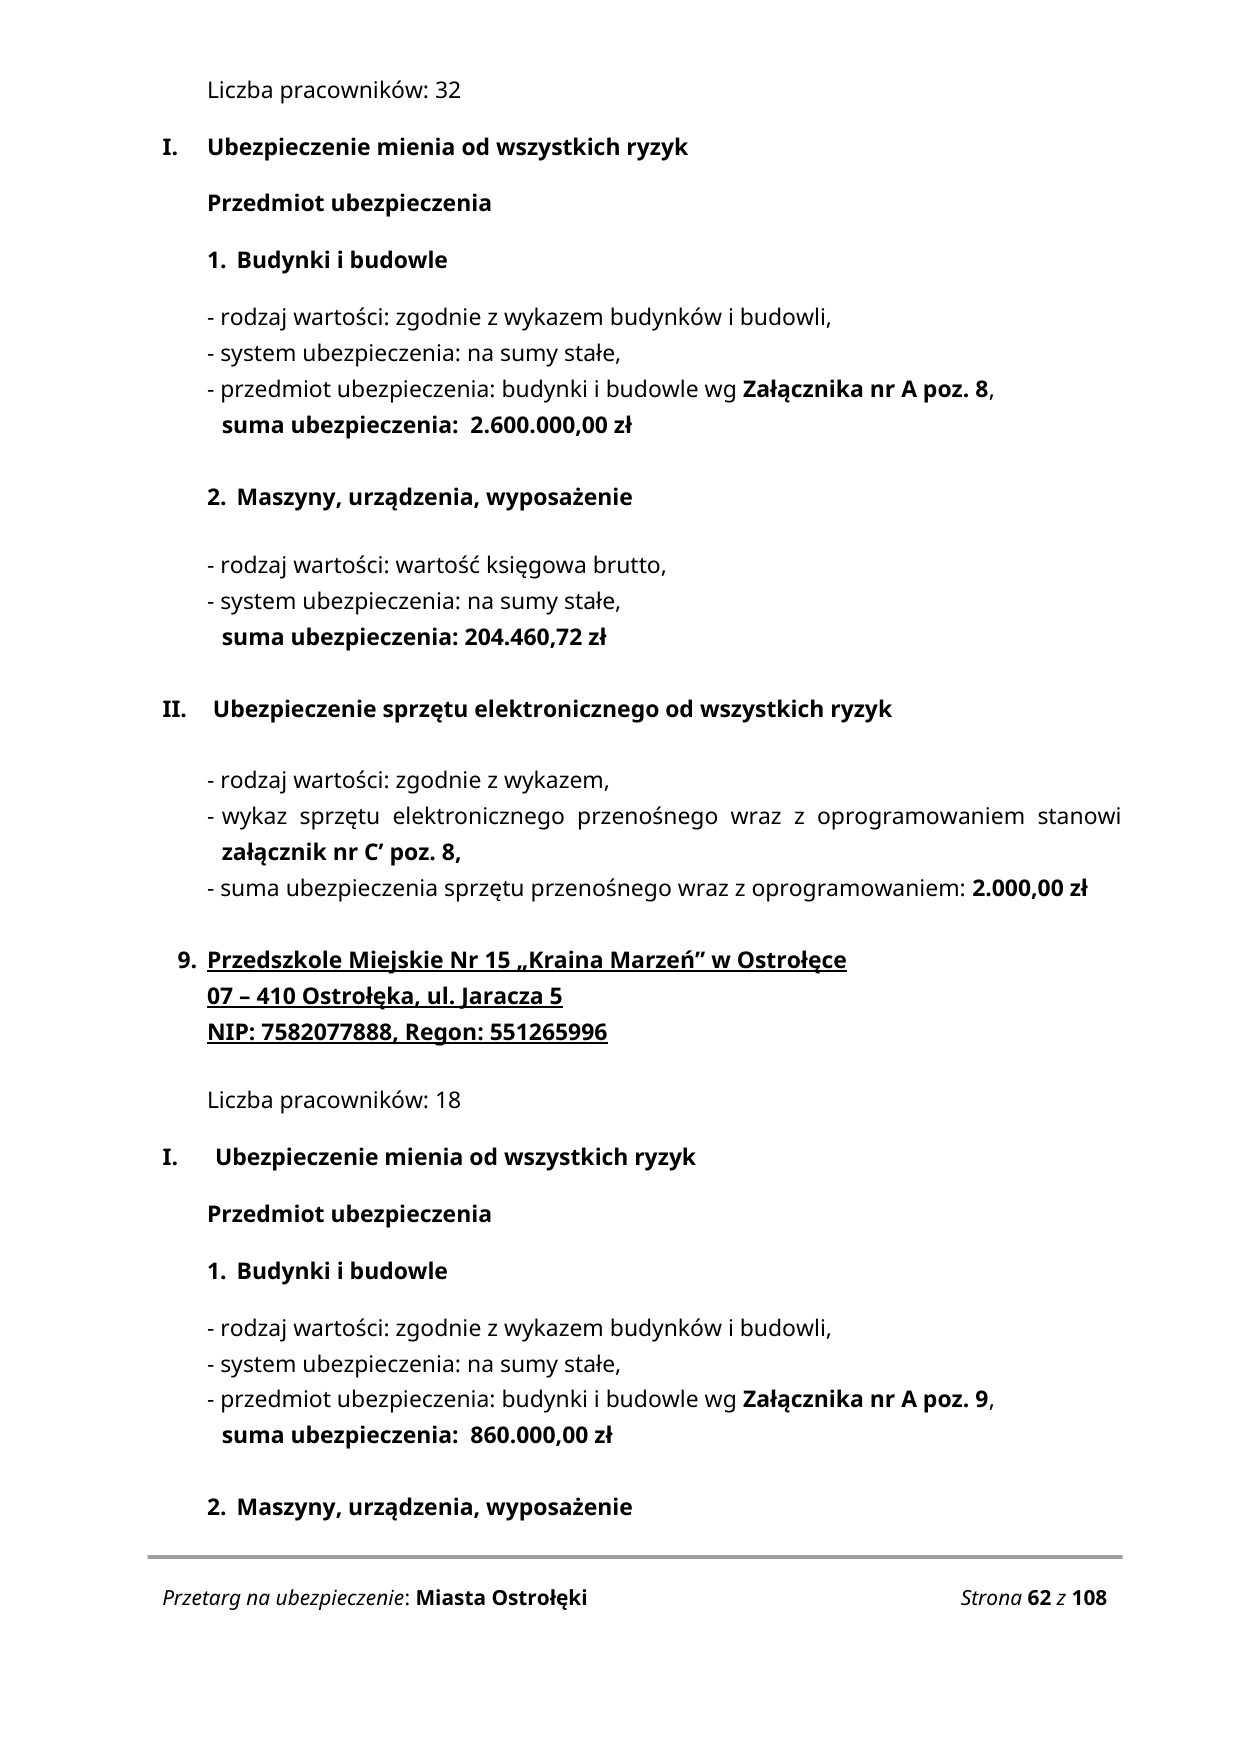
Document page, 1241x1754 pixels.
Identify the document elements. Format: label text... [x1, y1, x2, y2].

text - rodzaj wartości: zgodnie z wykazem budynków i budowli, [207, 301, 1122, 332]
text Liczba pracowników: 18 [207, 1084, 1122, 1116]
list Budynki i budowle [207, 1255, 1122, 1286]
text - wykaz sprzętu elektronicznego przenośnego wraz z oprogramowaniem stanowi załącznik nr C’ poz. 8, [207, 800, 1122, 867]
text suma ubezpieczenia: 204.460,72 zł [222, 621, 1122, 652]
list Budynki i budowle [207, 244, 1122, 275]
text suma ubezpieczenia: 2.600.000,00 zł [222, 409, 1122, 440]
list Maszyny, urządzenia, wyposażenie [207, 1491, 1122, 1522]
list NIP: 7582077888, Regon: 551265996 [207, 1016, 1122, 1047]
text - rodzaj wartości: zgodnie z wykazem budynków i budowli, [207, 1312, 1122, 1343]
text - system ubezpieczenia: na sumy stałe, [207, 337, 1122, 368]
text - system ubezpieczenia: na sumy stałe, [207, 585, 1122, 616]
text - przedmiot ubezpieczenia: budynki i budowle wg Załącznika nr A poz. 8, [207, 373, 1122, 404]
text Przedmiot ubezpieczenia [207, 187, 1122, 219]
list Ubezpieczenie sprzętu elektronicznego od wszystkich ryzyk [162, 692, 1122, 724]
text suma ubezpieczenia: 860.000,00 zł [222, 1419, 1122, 1451]
list Przedszkole Miejskie Nr 15 „Kraina Marzeń” w Ostrołęce [177, 944, 1122, 975]
text - rodzaj wartości: wartość księgowa brutto, [207, 549, 1122, 580]
text Przedmiot ubezpieczenia [207, 1198, 1122, 1229]
list Ubezpieczenie mienia od wszystkich ryzyk [162, 131, 1122, 162]
list Ubezpieczenie mienia od wszystkich ryzyk [162, 1141, 1122, 1172]
text - przedmiot ubezpieczenia: budynki i budowle wg Załącznika nr A poz. 9, [207, 1383, 1122, 1415]
text Liczba pracowników: 32 [207, 74, 1122, 105]
list 07 – 410 Ostrołęka, ul. Jaracza 5 [207, 980, 1122, 1011]
list Maszyny, urządzenia, wyposażenie [207, 481, 1122, 512]
text - system ubezpieczenia: na sumy stałe, [207, 1347, 1122, 1379]
list - rodzaj wartości: zgodnie z wykazem, [207, 764, 1122, 796]
list - suma ubezpieczenia sprzętu przenośnego wraz z oprogramowaniem: 2.000,00 zł [207, 872, 1122, 903]
